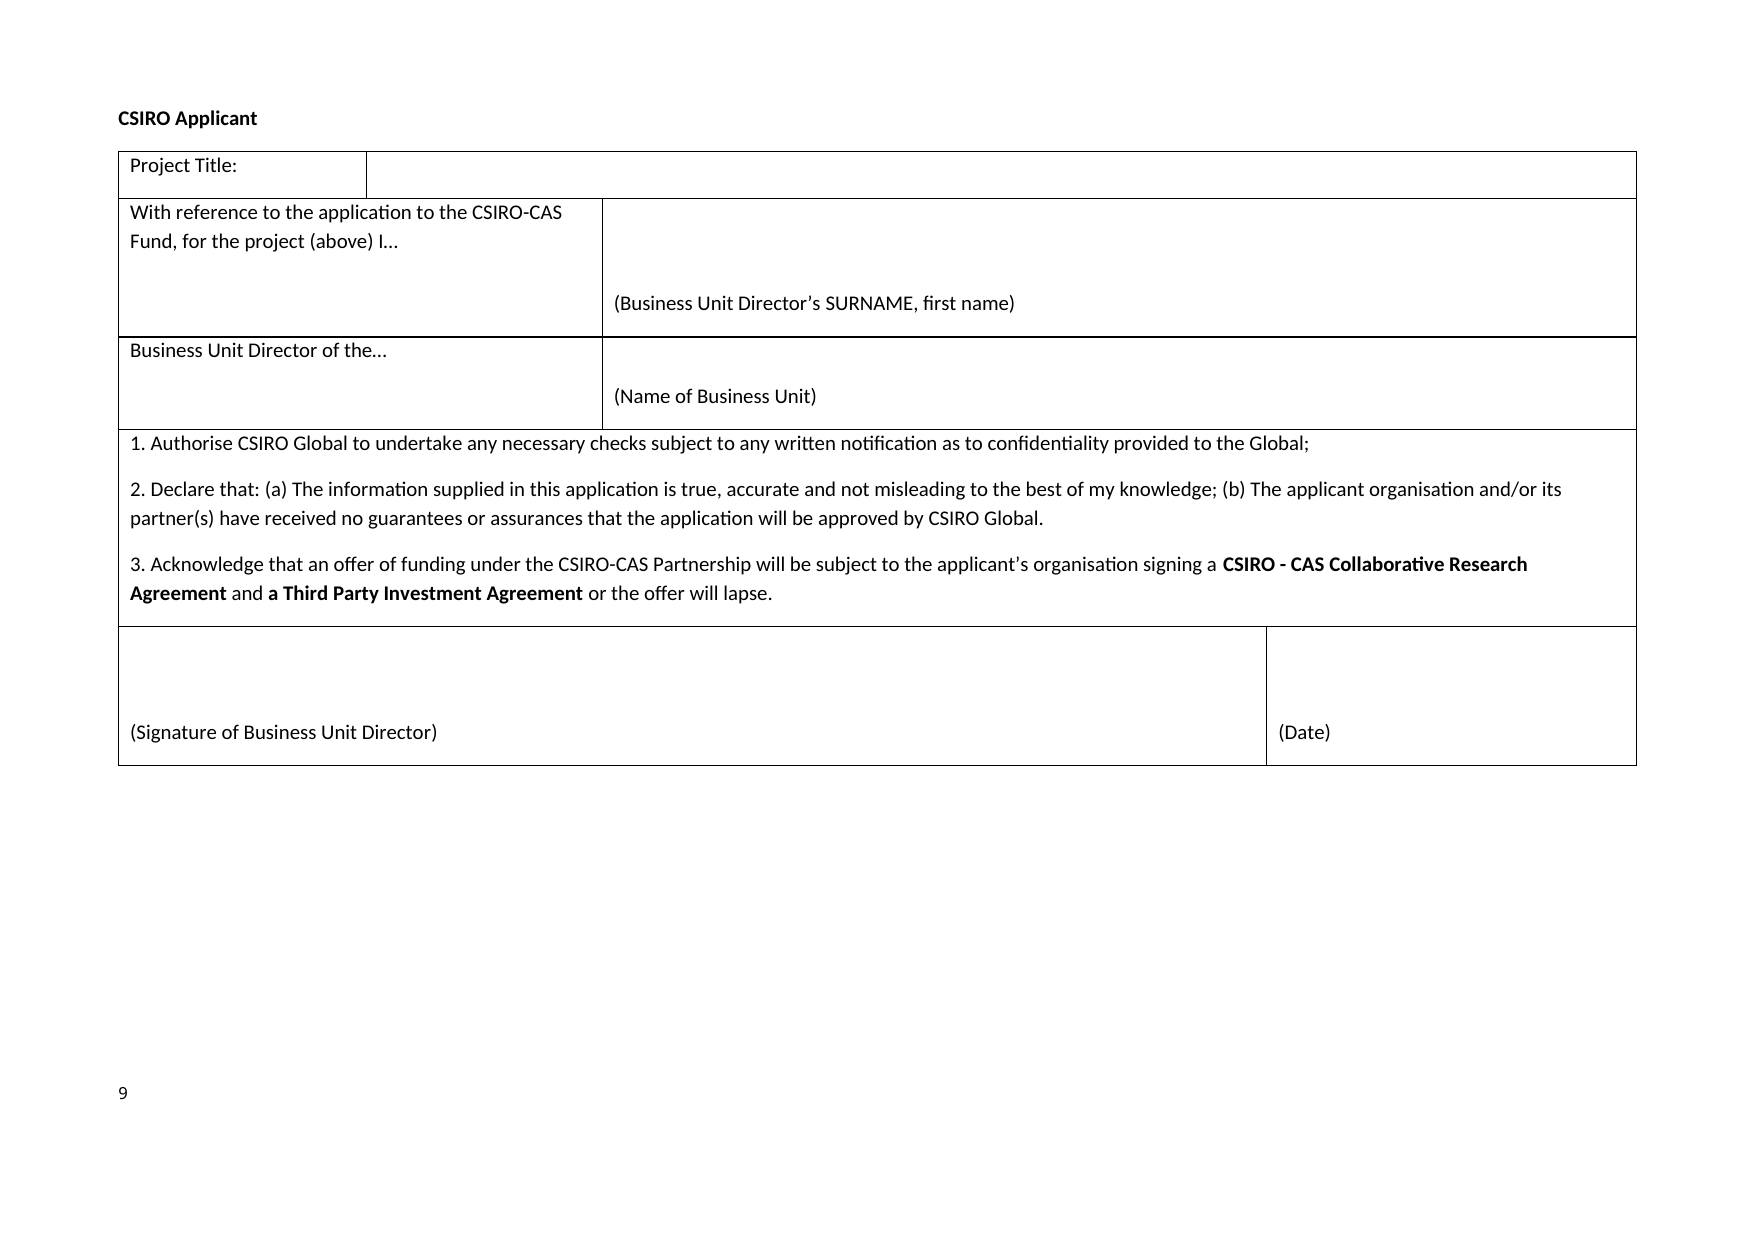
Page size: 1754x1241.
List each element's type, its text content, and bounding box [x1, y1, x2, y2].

table_header [367, 152, 1636, 198]
table_cell Business Unit Director of the… [119, 338, 602, 429]
table_cell 1. Authorise CSIRO Global to undertake any necessary checks subject to any written notification as to confidentiality provided to the Global; 2. Declare that: (a) The information supplied in this application is true, accurate and not misleading to the best of my knowledge; (b) The applicant organisation and/or its partner(s) have received no guarantees or assurances that the application will be approved by CSIRO Global. 3. Acknowledge that an offer of funding under the CSIRO-CAS Partnership will be subject to the applicant’s organisation signing a CSIRO - CAS Collaborative Research Agreement and a Third Party Investment Agreement or the offer will lapse. [119, 430, 1636, 626]
text CSIRO Applicant [118, 105, 1653, 130]
table_header Project Title: [119, 152, 366, 198]
table_cell (Business Unit Director’s SURNAME, first name) [603, 199, 1636, 336]
table_cell (Signature of Business Unit Director) [119, 627, 1266, 765]
table_cell (Name of Business Unit) [603, 338, 1636, 429]
table_cell (Date) [1267, 627, 1636, 765]
table_cell With reference to the application to the CSIRO-CAS Fund, for the project (above) I… [119, 199, 602, 336]
